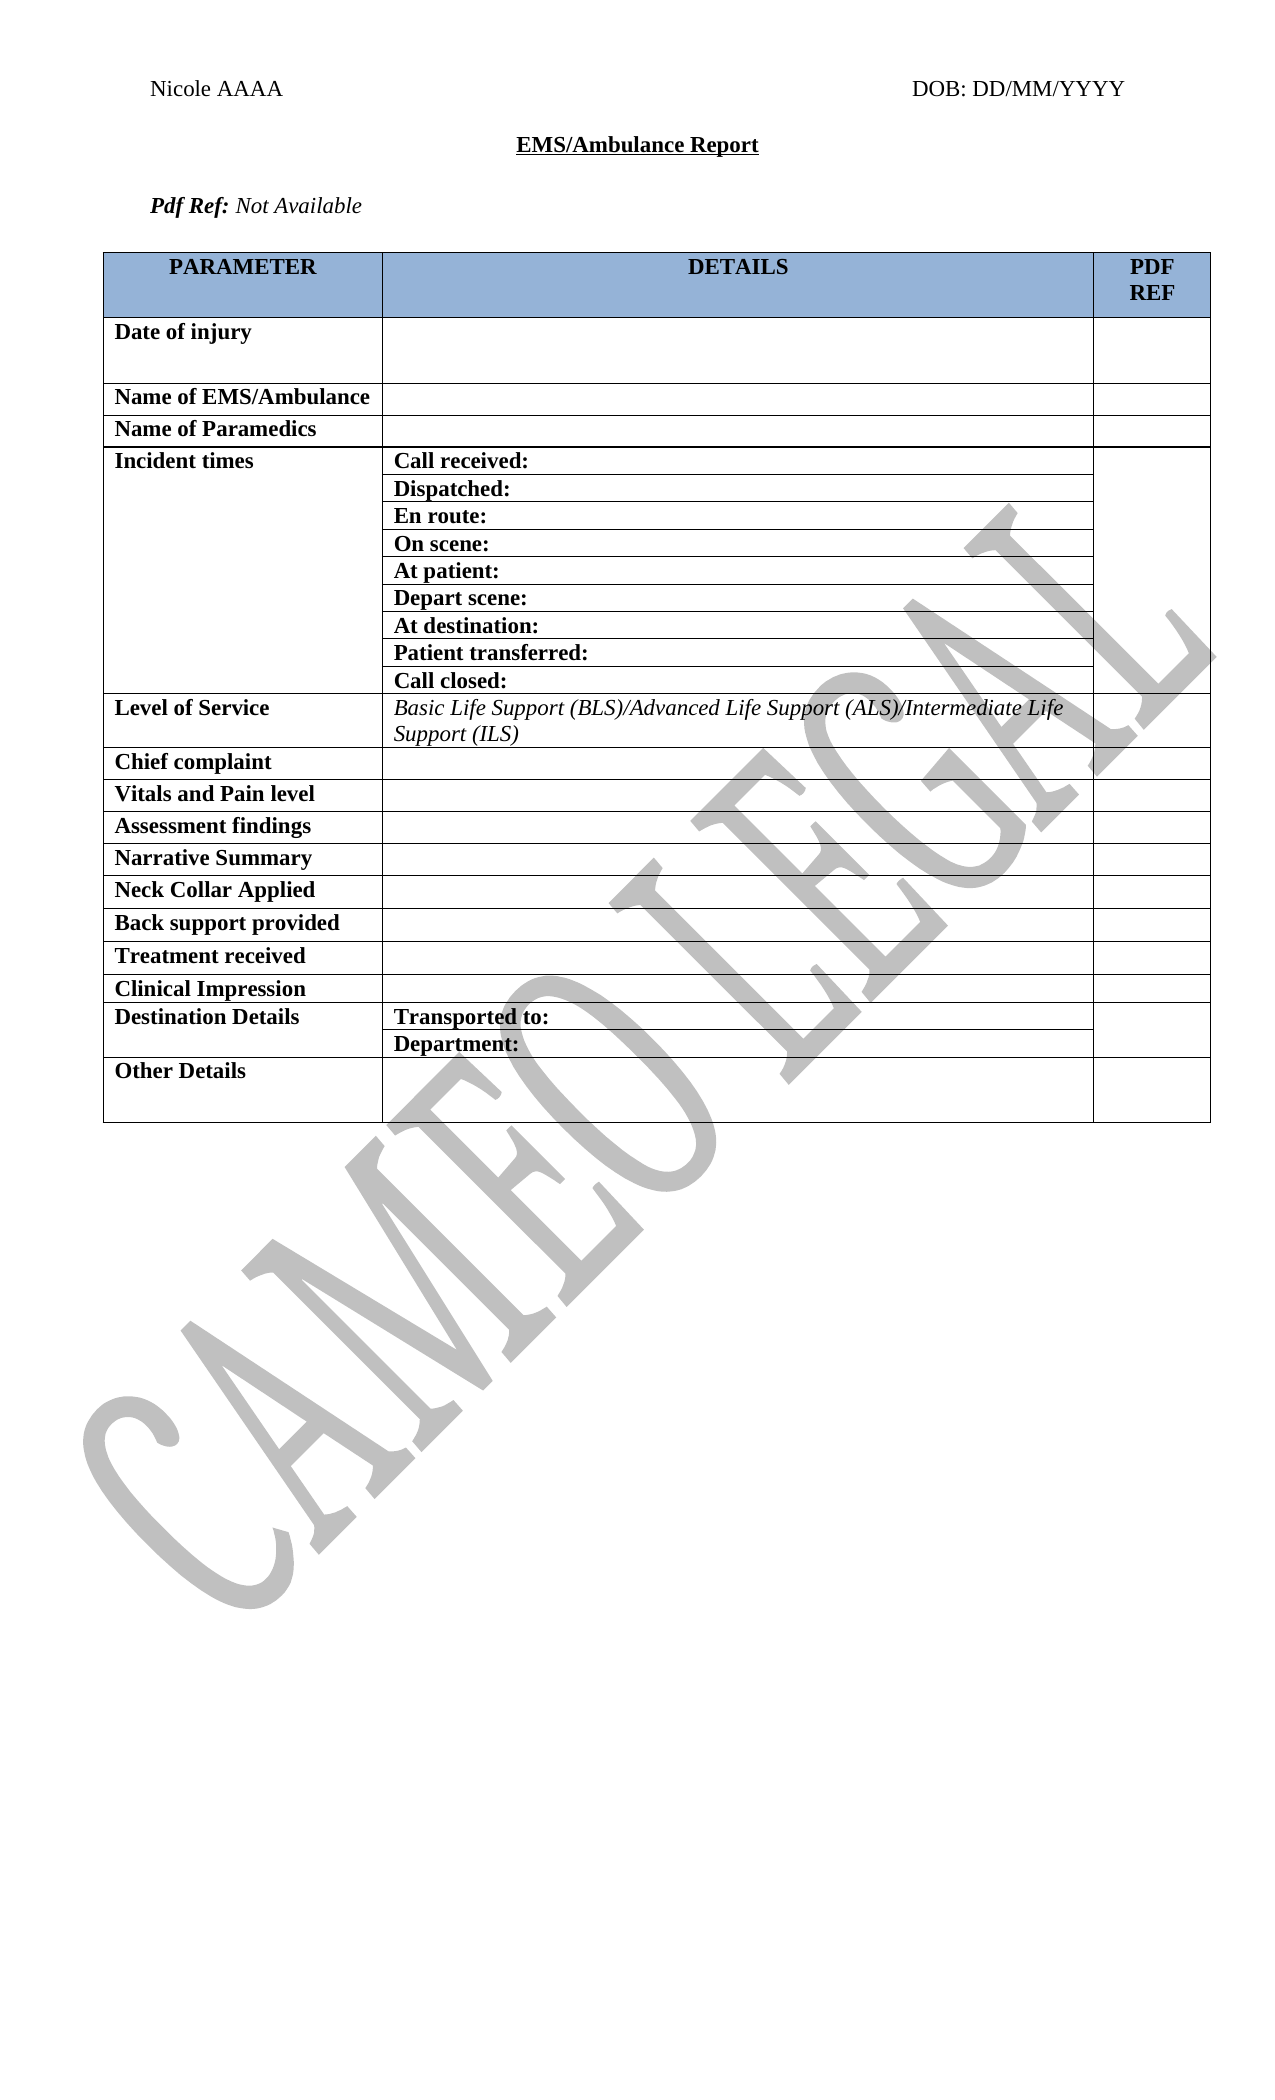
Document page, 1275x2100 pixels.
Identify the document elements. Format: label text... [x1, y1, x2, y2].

table_header DETAILS [383, 253, 1093, 317]
table_cell Date of injury [104, 318, 382, 382]
table_cell [1094, 844, 1210, 875]
table_cell [1094, 384, 1210, 414]
table_cell [1094, 975, 1210, 1002]
table_cell [383, 812, 1093, 843]
table_cell Assessment findings [104, 812, 382, 843]
table_cell Back support provided [104, 909, 382, 941]
table_cell [1094, 812, 1210, 843]
table_cell [383, 942, 1093, 974]
table_cell [1094, 1003, 1210, 1057]
table_cell [383, 748, 1093, 779]
table_cell Neck Collar Applied [104, 876, 382, 908]
table_cell Call closed: [383, 667, 1093, 693]
table_cell Call received: [383, 448, 1093, 474]
text Pdf Ref: Not Available [150, 192, 1125, 218]
table_cell On scene: [383, 530, 1093, 556]
table_cell [1094, 942, 1210, 974]
table_cell Other Details [104, 1058, 382, 1122]
table_cell [1094, 909, 1210, 941]
text EMS/Ambulance Report [150, 131, 1125, 158]
table_cell [1094, 876, 1210, 908]
table_cell [383, 780, 1093, 811]
table_cell Level of Service [104, 694, 382, 747]
table_cell Name of EMS/Ambulance [104, 384, 382, 414]
table_cell [383, 844, 1093, 875]
table_cell Department: [383, 1030, 1093, 1057]
table_cell Incident times [104, 448, 382, 693]
table_cell [383, 384, 1093, 414]
table_cell [1094, 318, 1210, 382]
table_cell Depart scene: [383, 585, 1093, 611]
table_header PARAMETER [104, 253, 382, 317]
table_cell [1094, 416, 1210, 446]
table_cell Name of Paramedics [104, 416, 382, 446]
table_cell Transported to: [383, 1003, 1093, 1029]
table_cell [1094, 1058, 1210, 1122]
table_cell [383, 416, 1093, 446]
table_cell [383, 876, 1093, 908]
table_cell At destination: [383, 612, 1093, 638]
table_cell Vitals and Pain level [104, 780, 382, 811]
table_cell [1094, 694, 1210, 747]
table_cell [383, 318, 1093, 382]
table_cell [1094, 448, 1210, 693]
table_cell Destination Details [104, 1003, 382, 1057]
table_cell [383, 909, 1093, 941]
table_cell Narrative Summary [104, 844, 382, 875]
table_cell [1094, 748, 1210, 779]
table_cell En route: [383, 502, 1093, 529]
table_cell [1094, 780, 1210, 811]
table_cell [383, 1058, 1093, 1122]
table_cell At patient: [383, 557, 1093, 583]
table_header PDF REF [1094, 253, 1210, 317]
table_cell [383, 975, 1093, 1002]
table_cell Dispatched: [383, 475, 1093, 501]
table_cell Basic Life Support (BLS)/Advanced Life Support (ALS)/Intermediate Life Support (ILS) [383, 694, 1093, 747]
table_cell Clinical Impression [104, 975, 382, 1002]
table_cell Patient transferred: [383, 639, 1093, 666]
table_cell Chief complaint [104, 748, 382, 779]
table_cell Treatment received [104, 942, 382, 974]
